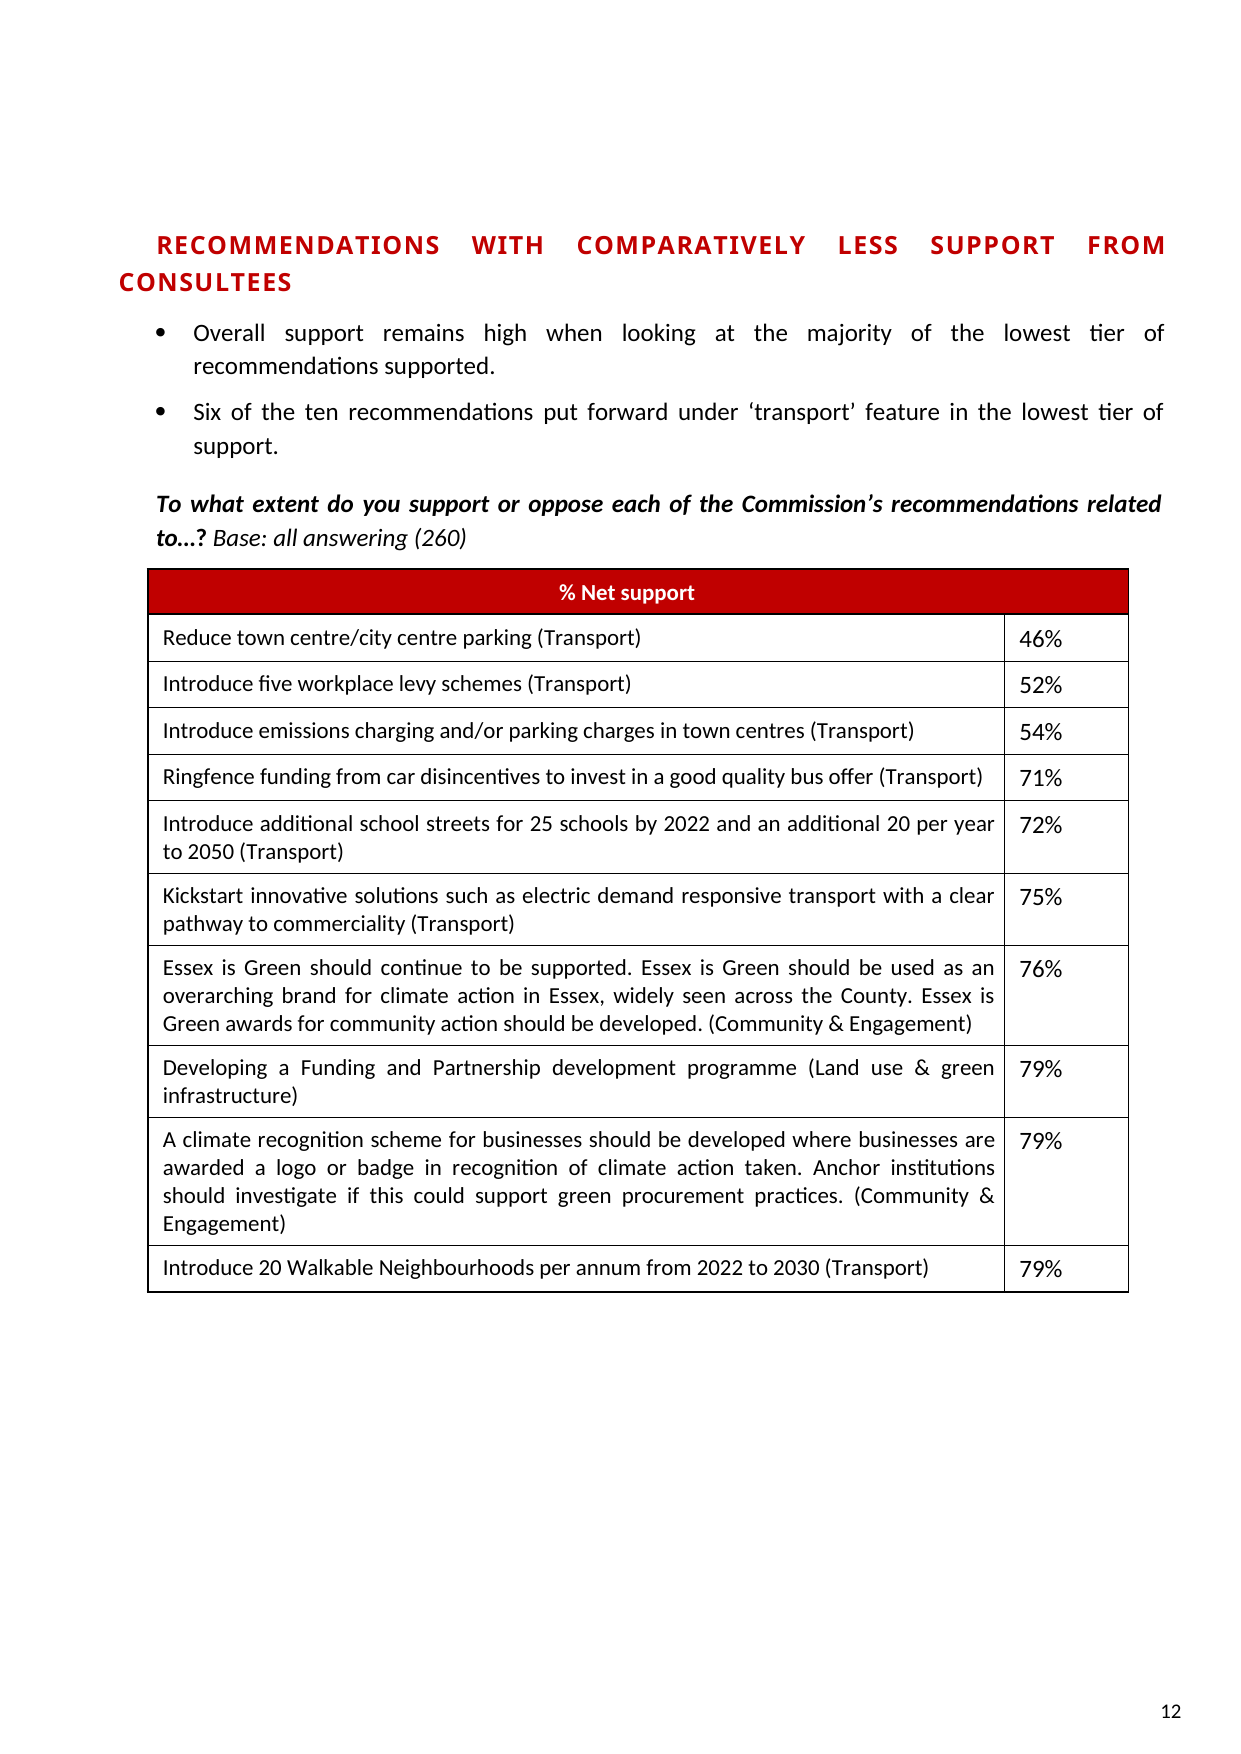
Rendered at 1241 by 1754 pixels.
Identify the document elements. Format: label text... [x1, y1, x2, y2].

table_cell 72% [1005, 801, 1128, 872]
table_cell Introduce five workplace levy schemes (Transport) [149, 662, 1004, 707]
table_cell 76% [1005, 946, 1128, 1045]
table_cell Essex is Green should continue to be supported. Essex is Green should be used as an overarching brand for climate action in Essex, widely seen across the County. Essex is Green awards for community action should be developed. (Community & Engagement) [149, 946, 1004, 1045]
table_cell 79% [1005, 1246, 1128, 1291]
text To what extent do you support or oppose each of the Commission’s recommendations related to…? Base: all answering (260) [156, 488, 1166, 552]
table_cell Introduce additional school streets for 25 schools by 2022 and an additional 20 per year to 2050 (Transport) [149, 801, 1004, 872]
table_cell A climate recognition scheme for businesses should be developed where businesses are awarded a logo or badge in recognition of climate action taken. Anchor institutions should investigate if this could support green procurement practices. (Community & Engagement) [149, 1118, 1004, 1245]
list Six of the ten recommendations put forward under ‘transport’ feature in the lowest tier of support. [156, 396, 1166, 460]
table_cell 54% [1005, 708, 1128, 754]
list Overall support remains high when looking at the majority of the lowest tier of recommendations supported. [156, 317, 1166, 381]
table_cell Introduce emissions charging and/or parking charges in town centres (Transport) [149, 708, 1004, 754]
table_header % Net support [149, 570, 1128, 613]
table_cell 46% [1005, 615, 1128, 661]
table_cell Reduce town centre/city centre parking (Transport) [149, 615, 1004, 661]
table_cell Kickstart innovative solutions such as electric demand responsive transport with a clear pathway to commerciality (Transport) [149, 874, 1004, 944]
table_cell Introduce 20 Walkable Neighbourhoods per annum from 2022 to 2030 (Transport) [149, 1246, 1004, 1291]
subtitle recommendations with comparatively less support from consultees [118, 225, 1166, 299]
table_cell 52% [1005, 662, 1128, 707]
table_cell Ringfence funding from car disincentives to invest in a good quality bus offer (Transport) [149, 755, 1004, 800]
table_cell 75% [1005, 874, 1128, 944]
table_cell 79% [1005, 1046, 1128, 1117]
table_cell Developing a Funding and Partnership development programme (Land use & green infrastructure) [149, 1046, 1004, 1117]
table_cell 79% [1005, 1118, 1128, 1245]
table_cell 71% [1005, 755, 1128, 800]
